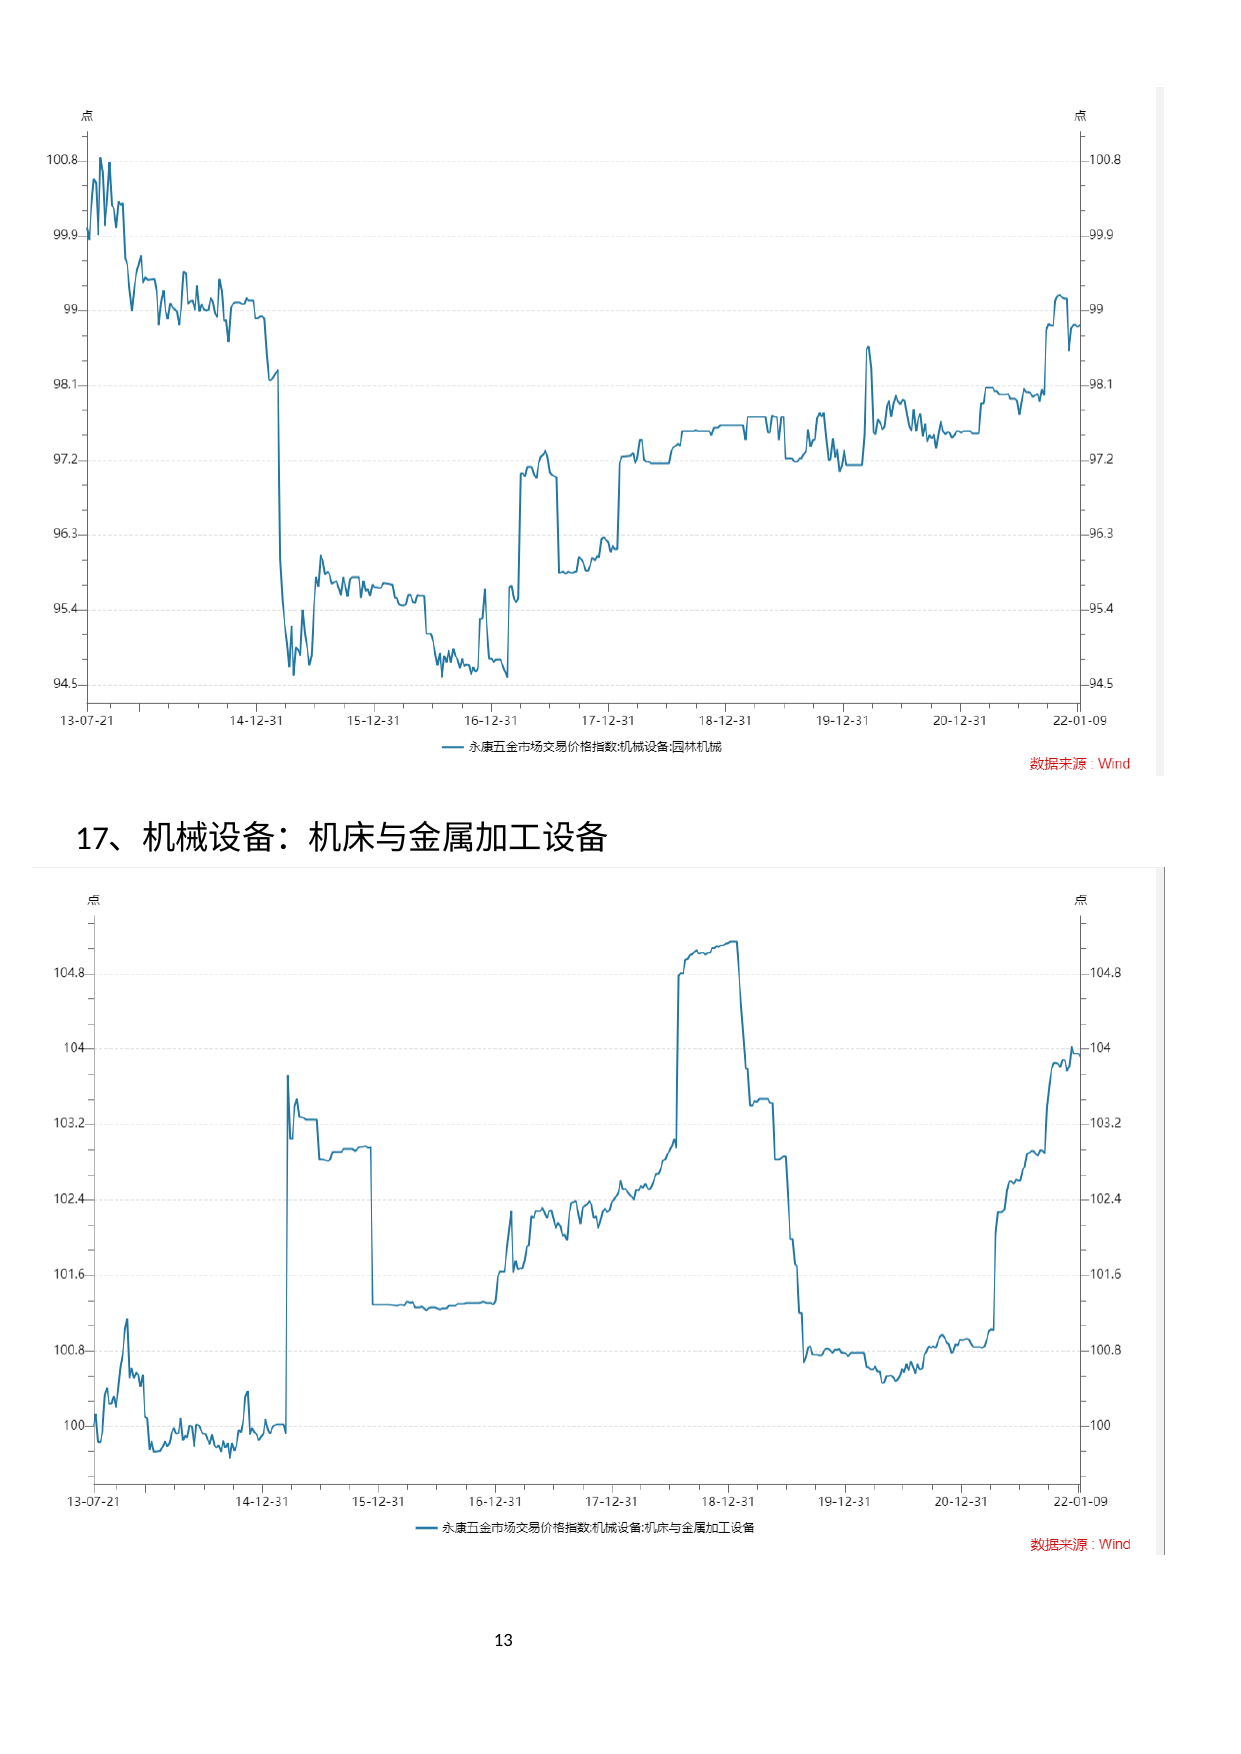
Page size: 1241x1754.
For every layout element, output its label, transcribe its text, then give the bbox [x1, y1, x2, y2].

text 17、机械设备：机床与金属加工设备 [75, 803, 1212, 868]
picture [31, 87, 1164, 776]
picture [31, 867, 1165, 1555]
